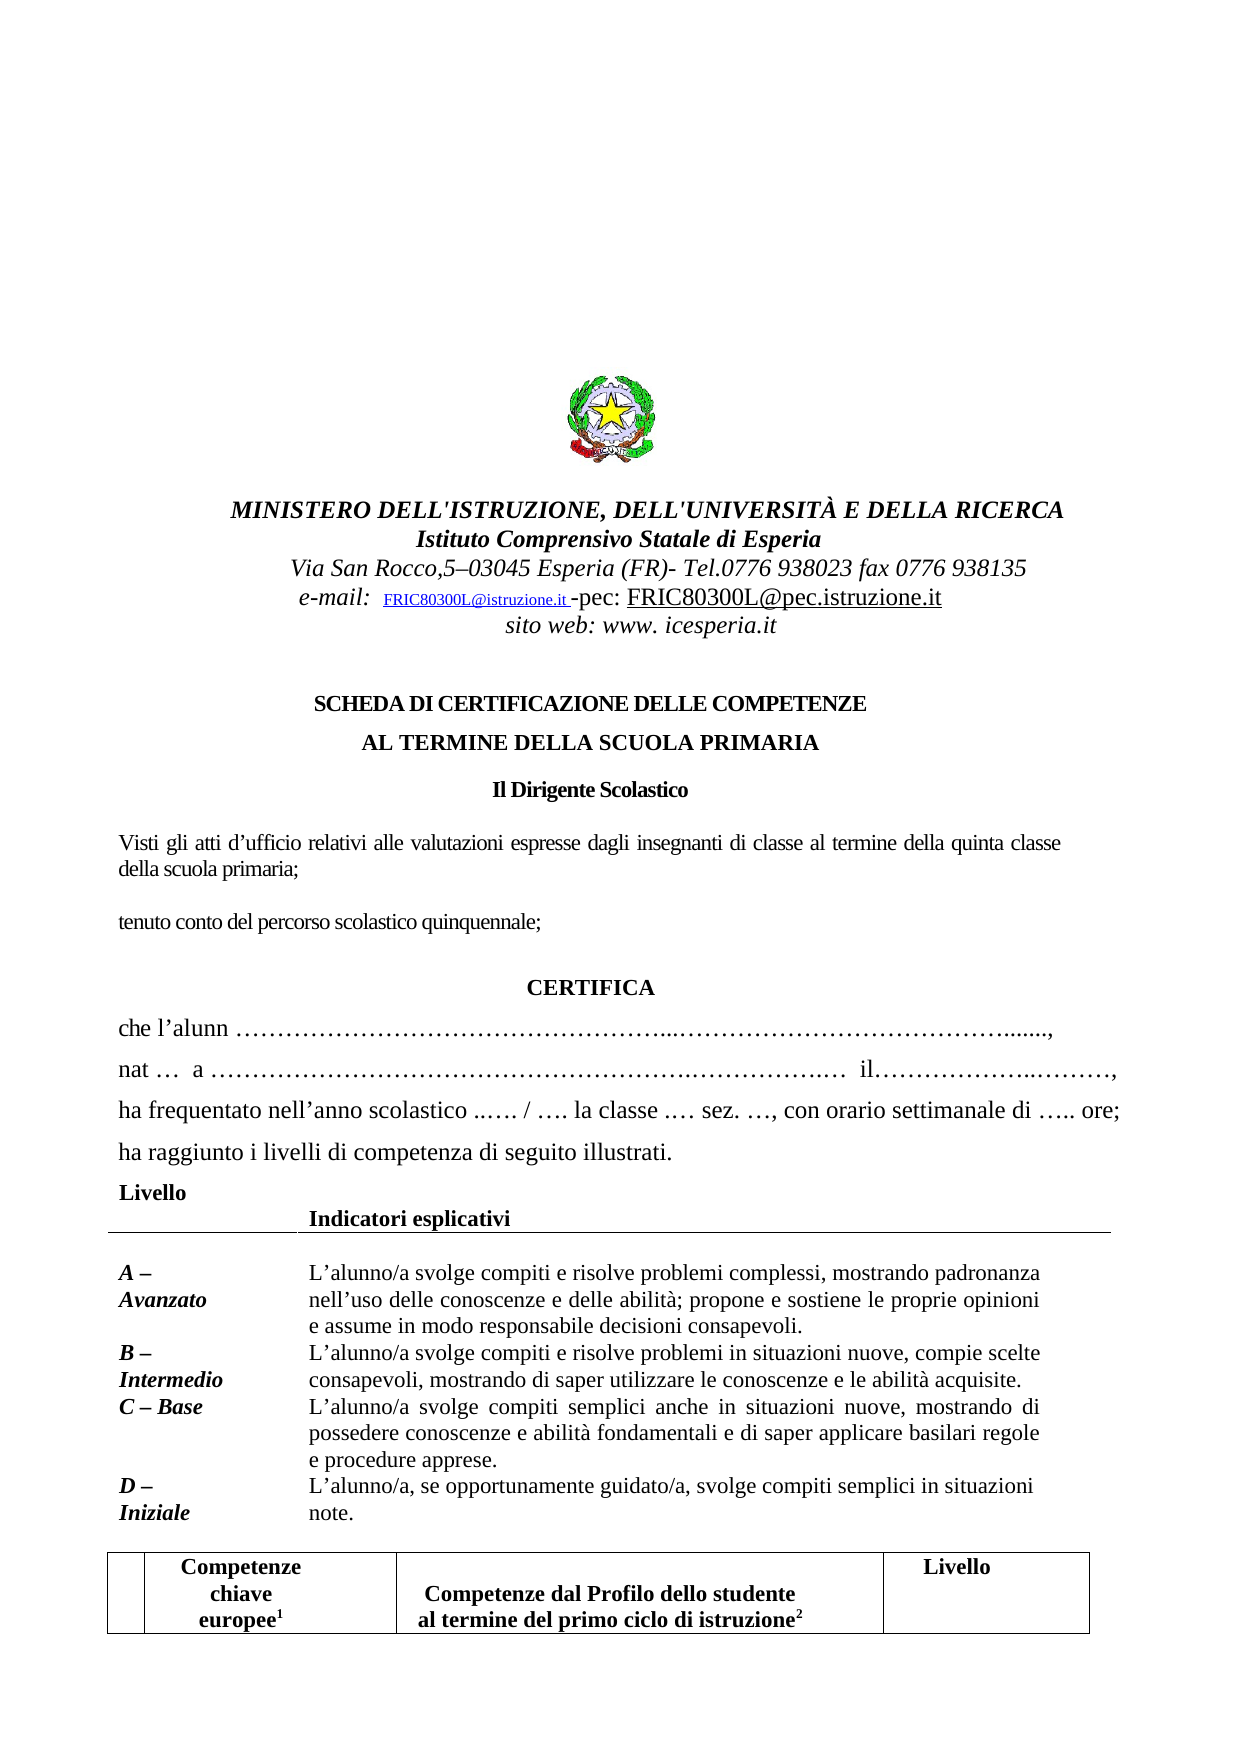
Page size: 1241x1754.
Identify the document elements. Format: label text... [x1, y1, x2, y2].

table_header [397, 1553, 883, 1632]
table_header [145, 1553, 396, 1632]
text Istituto Comprensivo Statale di Esperia [351, 524, 888, 553]
table_cell L’alunno/a svolge compiti semplici anche in situazioni nuove, mostrando di possedere conoscenze e abilità fondamentali e di saper applicare basilari regole e procedure apprese. L’alunno/a, se opportunamente guidato/a, svolge compiti semplici in situazioni note. [298, 1393, 1111, 1525]
text ha frequentato nell’anno scolastico ..…. / …. la classe .… sez. …, con orario settimanale di ….. ore; [118, 1096, 1122, 1124]
table_header Livello [108, 1179, 297, 1232]
text ha raggiunto i livelli di competenza di seguito illustrati. [118, 1137, 1122, 1166]
text Via San Rocco,5–03045 Esperia (FR)- Tel.0776 938023 fax 0776 938135 [262, 553, 1057, 582]
text e-mail: FRIC80300L@istruzione.it -pec: FRIC80300L@pec.istruzione.it [210, 582, 1031, 611]
table_cell C – Base D – Iniziale [108, 1393, 297, 1525]
picture [560, 367, 666, 466]
table_header [108, 1553, 144, 1632]
text SCHEDA DI CERTIFICAZIONE DELLE COMPETENZE [118, 690, 1063, 716]
table_cell L’alunno/a svolge compiti e risolve problemi complessi, mostrando padronanza nell’uso delle conoscenze e delle abilità; propone e sostiene le proprie opinioni e assume in modo responsabile decisioni consapevoli. [298, 1233, 1111, 1338]
table_header Indicatori esplicativi [298, 1179, 1111, 1232]
text CERTIFICA [118, 974, 1063, 1000]
text tenuto conto del percorso scolastico quinquennale; [118, 908, 1063, 934]
text nat … a ………………………………………………….…………….… il………………..………, [118, 1054, 1122, 1083]
text MINISTERO DELL'ISTRUZIONE, DELL'UNIVERSITÀ E DELLA RICERCA [211, 496, 1086, 524]
text che l’alunn ……………………………………………...…………………………………......., [118, 1013, 1122, 1042]
table_header Livello [884, 1553, 1089, 1632]
table_cell B – Intermedio [108, 1339, 297, 1392]
table_cell A – Avanzato [108, 1233, 297, 1338]
table_cell L’alunno/a svolge compiti e risolve problemi in situazioni nuove, compie scelte consapevoli, mostrando di saper utilizzare le conoscenze e le abilità acquisite. [298, 1339, 1111, 1392]
text Visti gli atti d’ufficio relativi alle valutazioni espresse dagli insegnanti di classe al termine della quinta classe della scuola primaria; [118, 829, 1063, 881]
text sito web: www. icesperia.it [162, 611, 1122, 638]
text Il Dirigente Scolastico [118, 755, 1063, 802]
text AL TERMINE DELLA SCUOLA PRIMARIA [118, 728, 1063, 755]
